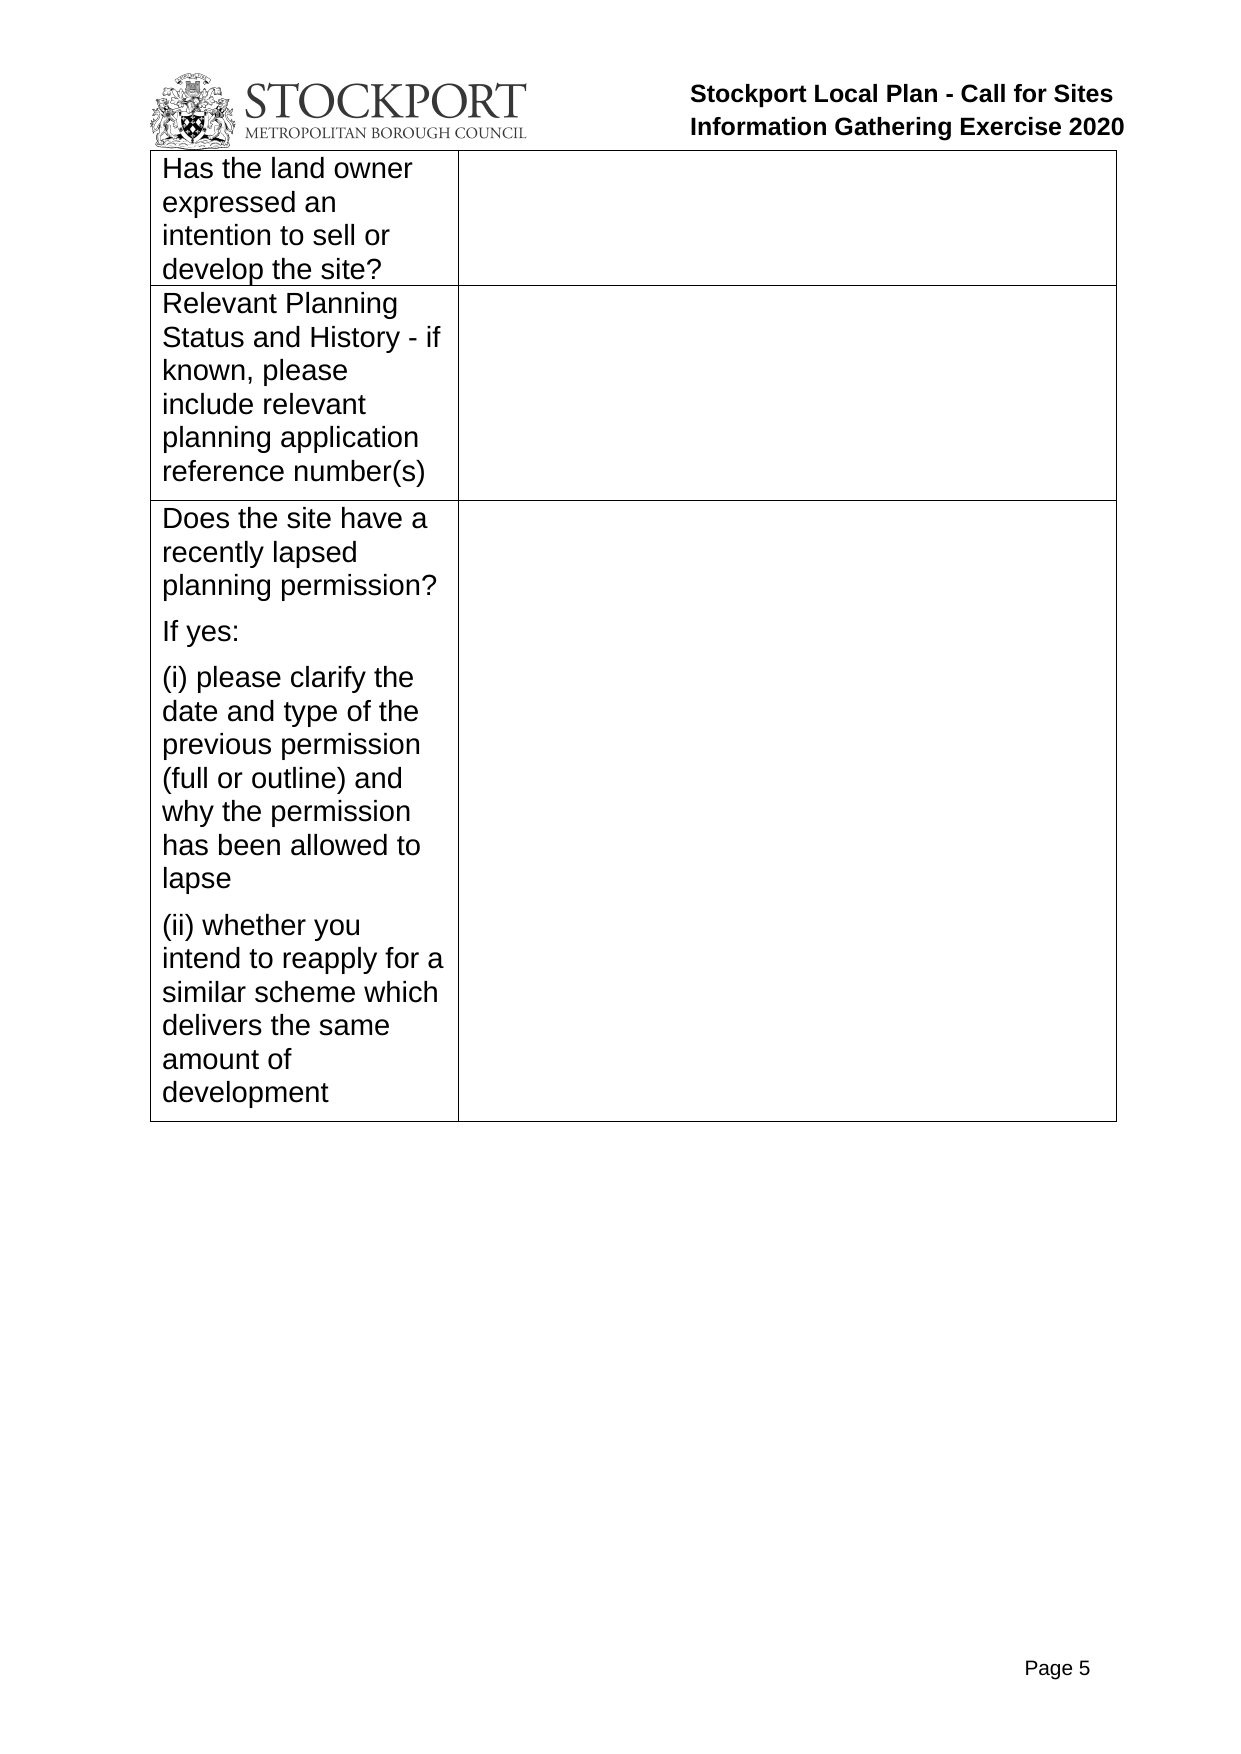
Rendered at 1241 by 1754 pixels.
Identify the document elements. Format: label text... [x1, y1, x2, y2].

table_cell [459, 286, 1116, 500]
table_cell [459, 501, 1116, 1121]
table_cell Does the site have a recently lapsed planning permission? If yes: (i) please clarify the date and type of the previous permission (full or outline) and why the permission has been allowed to lapse (ii) whether you intend to reapply for a similar scheme which delivers the same amount of development [151, 501, 458, 1121]
table_cell Has the land owner expressed an intention to sell or develop the site? [151, 151, 458, 285]
table_cell [459, 151, 1116, 285]
picture [150, 73, 527, 150]
table_cell Relevant Planning Status and History - if known, please include relevant planning application reference number(s) [151, 286, 458, 500]
